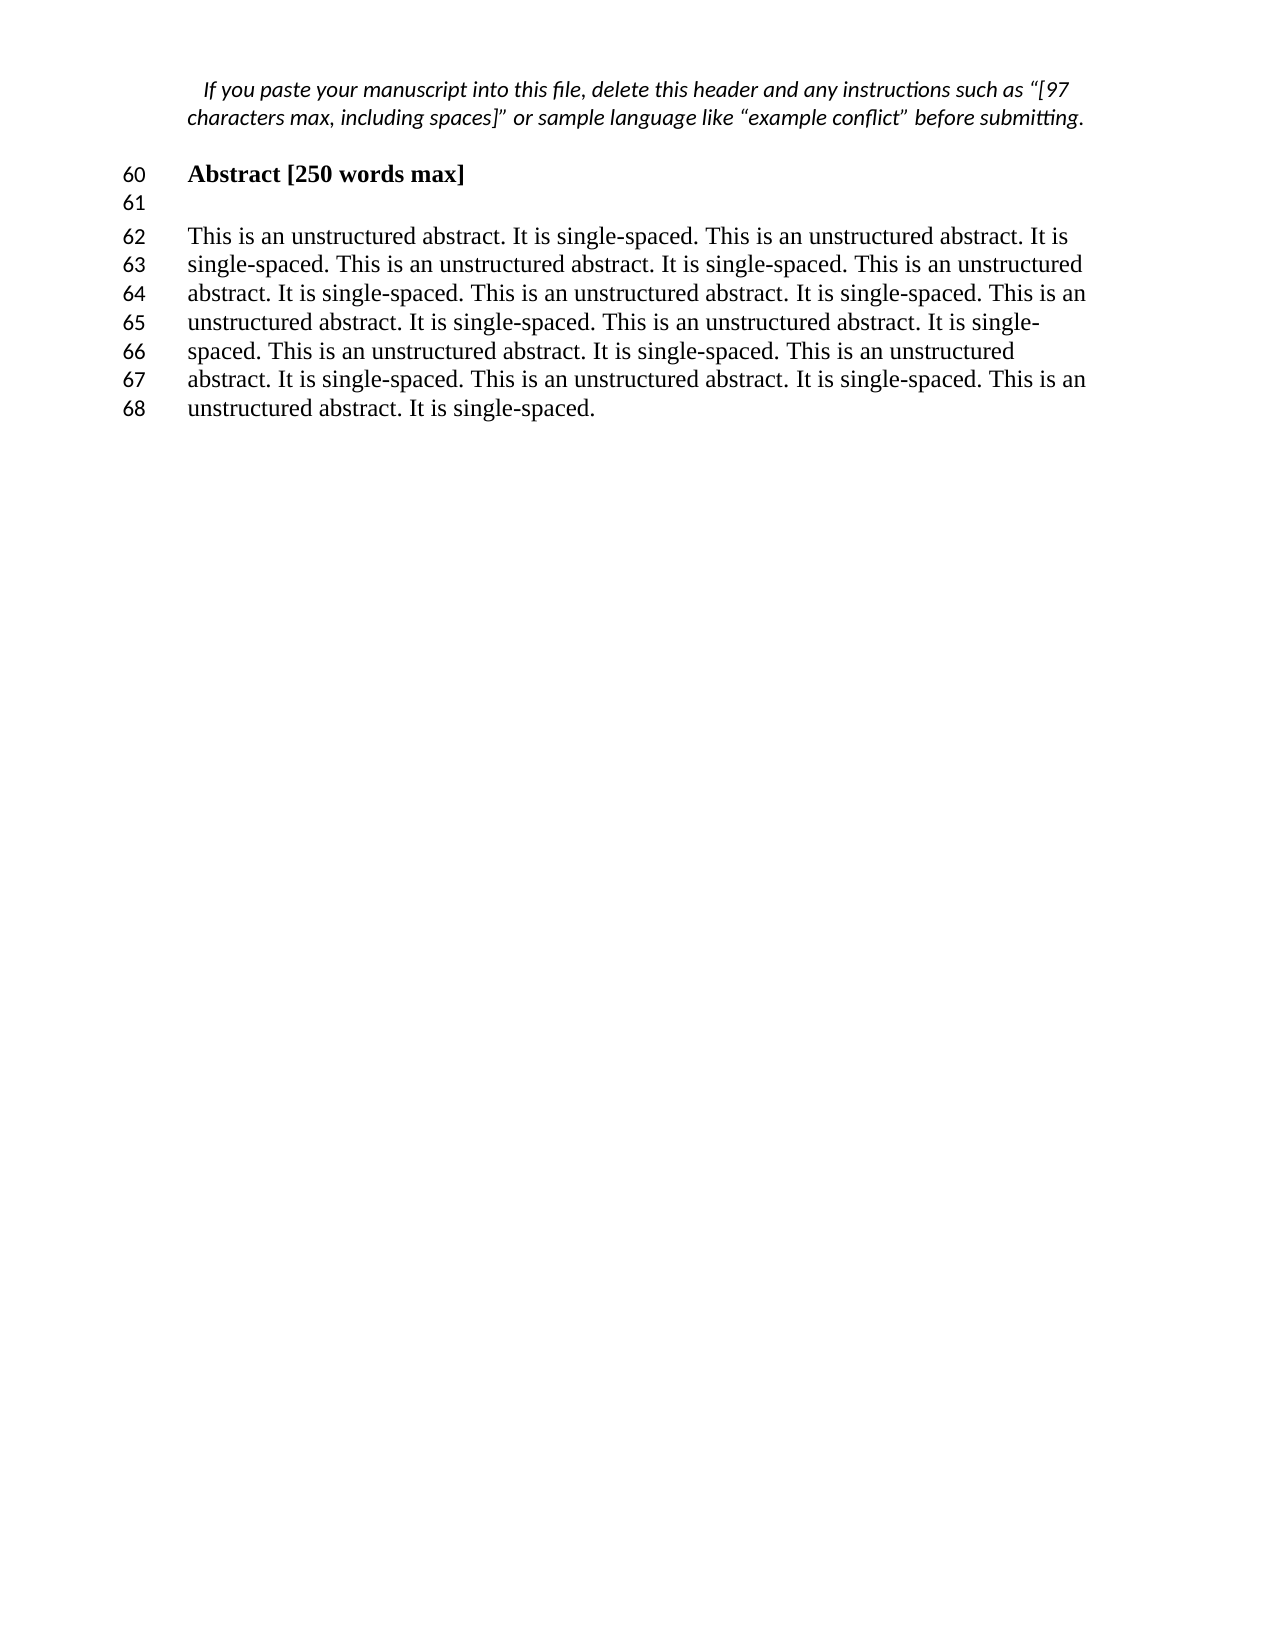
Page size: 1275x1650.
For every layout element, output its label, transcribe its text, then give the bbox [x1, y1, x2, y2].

text This is an unstructured abstract. It is single-spaced. This is an unstructured abstract. It is single-spaced. This is an unstructured abstract. It is single-spaced. This is an unstructured abstract. It is single-spaced. This is an unstructured abstract. It is single-spaced. This is an unstructured abstract. It is single-spaced. This is an unstructured abstract. It is single- spaced. This is an unstructured abstract. It is single-spaced. This is an unstructured abstract. It is single-spaced. This is an unstructured abstract. It is single-spaced. This is an unstructured abstract. It is single-spaced. [187, 221, 1092, 422]
text Abstract [250 words max] [187, 159, 1100, 188]
